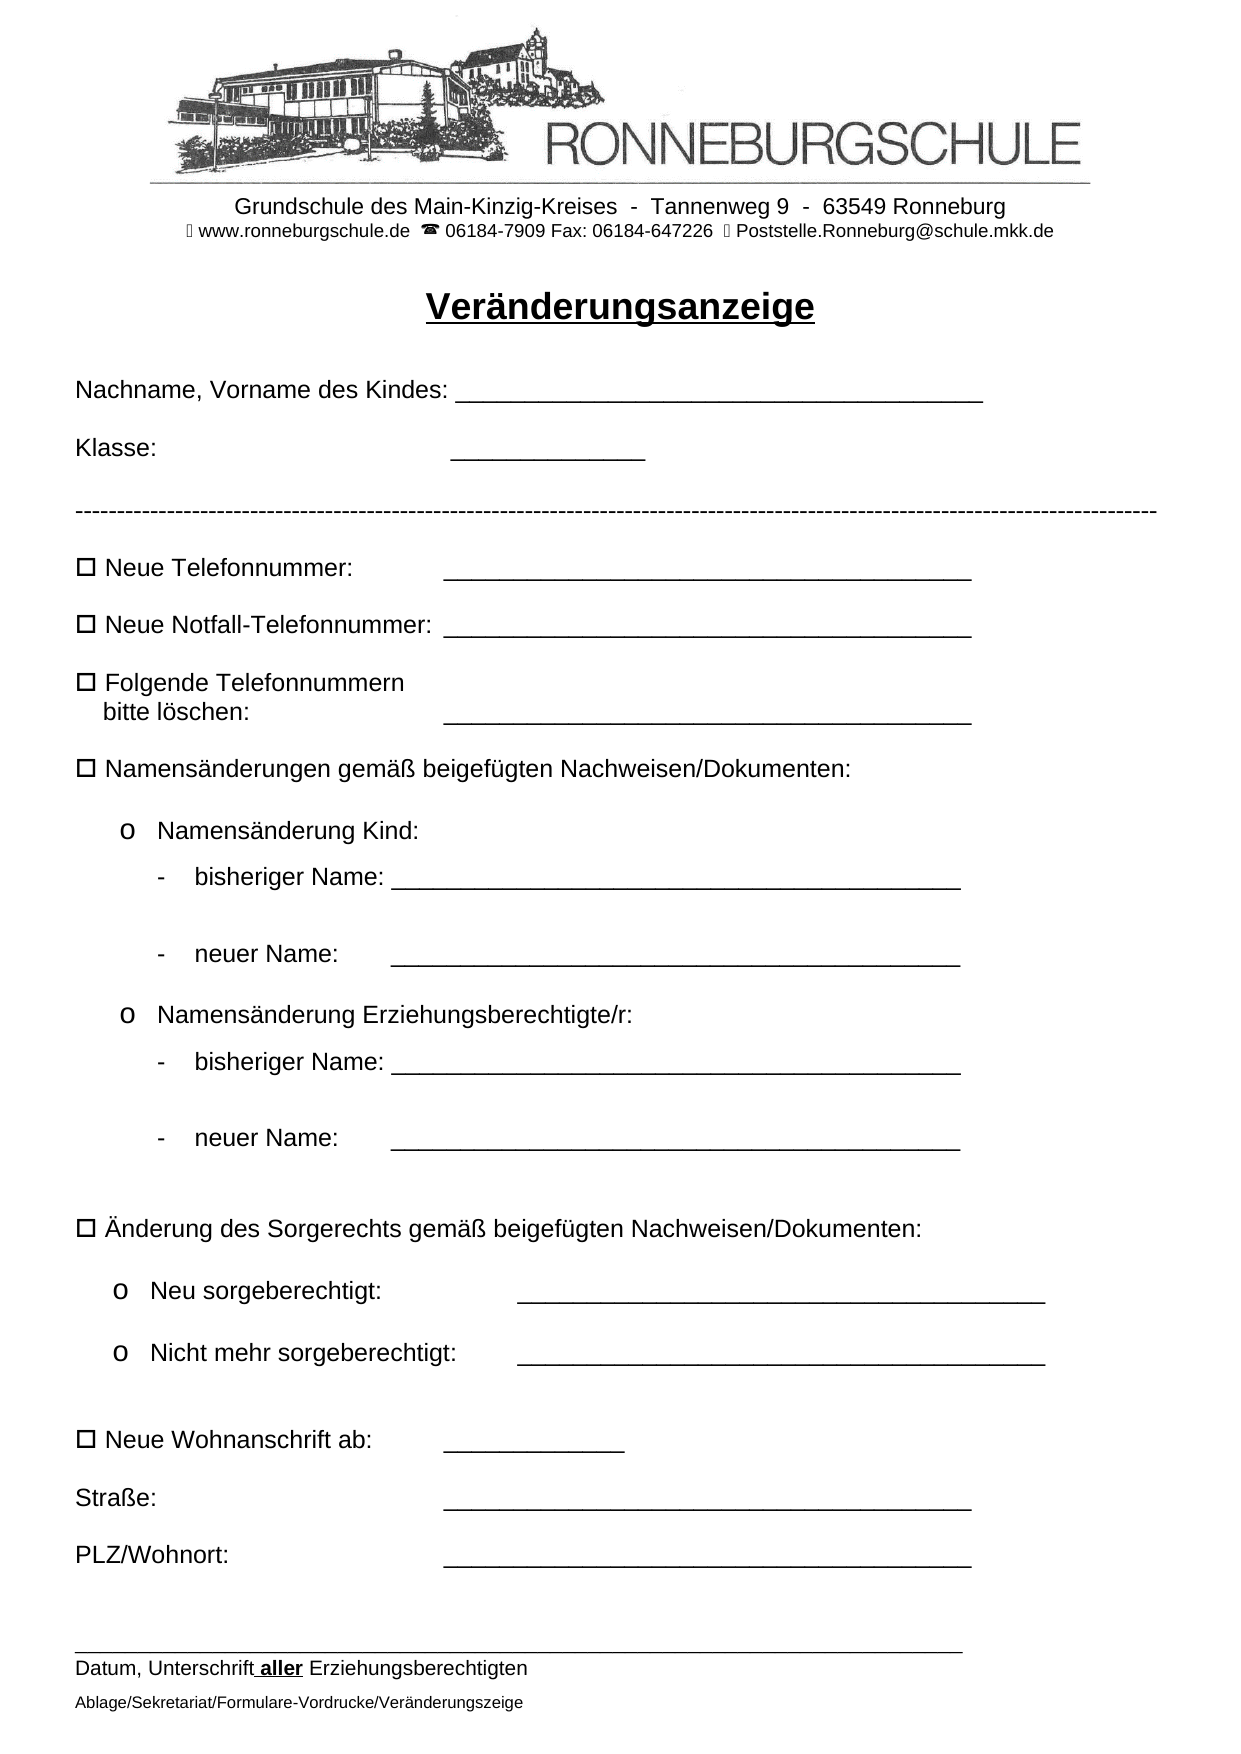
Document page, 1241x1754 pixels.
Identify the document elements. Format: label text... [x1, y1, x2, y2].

subtitle neuer Name: _________________________________________ [157, 939, 1165, 968]
subtitle Straße: ______________________________________ [75, 1483, 1165, 1512]
subtitle Neue Wohnanschrift ab: _____________ [75, 1425, 1165, 1454]
subtitle Folgende Telefonnummern [75, 668, 1165, 697]
subtitle neuer Name: _________________________________________ [157, 1123, 1165, 1152]
subtitle Nicht mehr sorgeberechtigt: ______________________________________ [112, 1334, 1165, 1368]
subtitle Änderung des Sorgerechts gemäß beigefügten Nachweisen/Dokumenten: [75, 1214, 1165, 1243]
picture [149, 14, 1091, 184]
text Veränderungsanzeige [75, 284, 1165, 327]
subtitle Neue Notfall-Telefonnummer: ______________________________________ [75, 610, 1165, 639]
subtitle bisheriger Name: _________________________________________ [157, 862, 1165, 891]
subtitle Namensänderung Kind: [119, 812, 1165, 845]
subtitle Nachname, Vorname des Kindes: ______________________________________ [75, 375, 1165, 404]
subtitle Neu sorgeberechtigt: ______________________________________ [112, 1272, 1165, 1306]
subtitle PLZ/Wohnort: ______________________________________ [75, 1540, 1165, 1569]
text Grundschule des Main-Kinzig-Kreises - Tannenweg 9 - 63549 Ronneburg [75, 193, 1165, 219]
subtitle Neue Telefonnummer: ______________________________________ [75, 553, 1165, 582]
text ---------------------------------------------------------------------------------------------------------------------------------- [75, 495, 1165, 524]
subtitle Namensänderung Erziehungsberechtigte/r: [119, 996, 1165, 1030]
text www.ronneburgschule.de 06184-7909 Fax: 06184-647226 Poststelle.Ronneburg@schule.mkk.de [75, 219, 1165, 241]
subtitle bitte löschen: ______________________________________ [75, 697, 1165, 726]
subtitle Namensänderungen gemäß beigefügten Nachweisen/Dokumenten: [75, 754, 1165, 783]
subtitle Klasse: ______________ [75, 433, 1165, 462]
text _______________________________________________________________________ [75, 1627, 1165, 1655]
subtitle Datum, Unterschrift aller Erziehungsberechtigten [75, 1655, 1165, 1679]
subtitle bisheriger Name: _________________________________________ [157, 1047, 1165, 1075]
